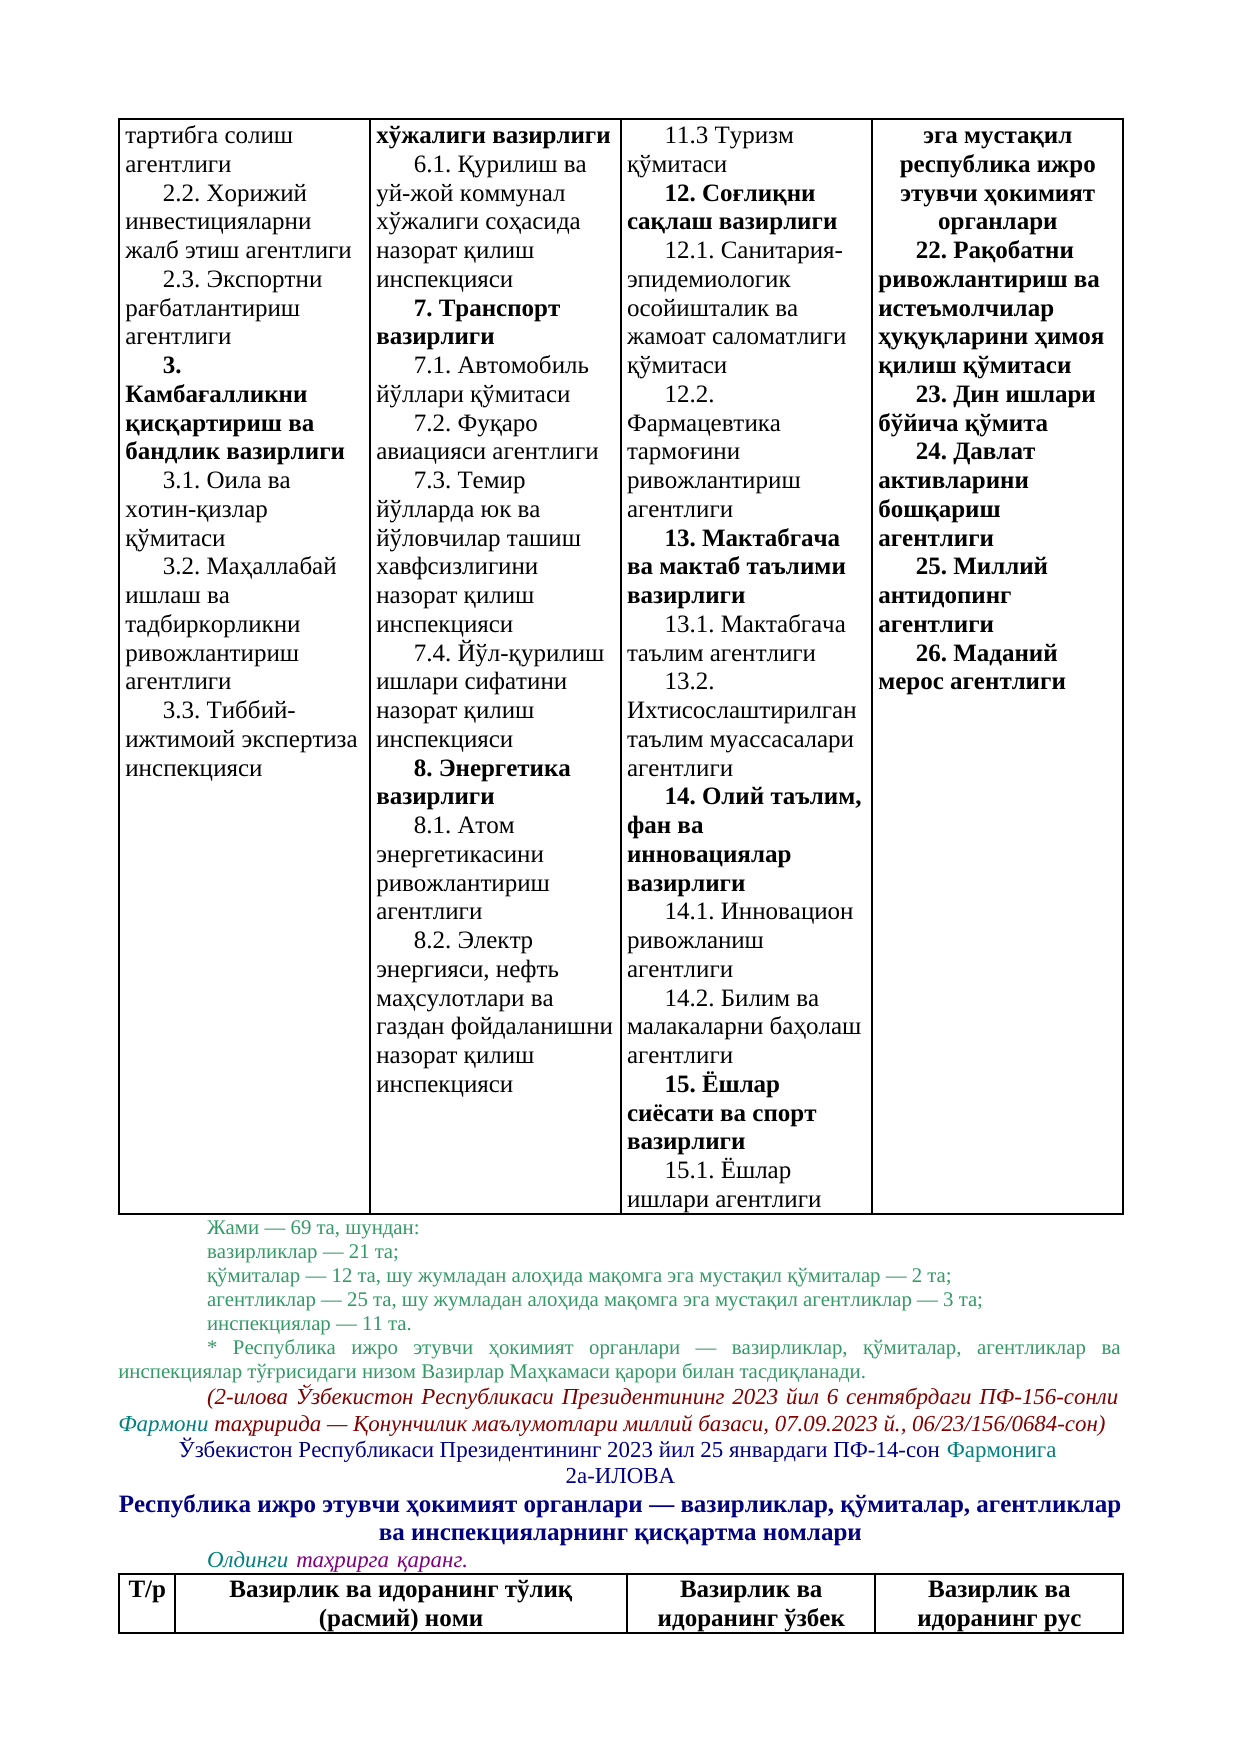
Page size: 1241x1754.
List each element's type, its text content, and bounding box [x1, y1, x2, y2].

text Ўзбекистон Республикаси Президентининг 2023 йил 25 январдаги ПФ-14-сон Фармонига 2а-ИЛОВА [118, 1436, 1122, 1489]
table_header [628, 1575, 874, 1632]
text (2-илова Ўзбекистон Республикаси Президентининг 2023 йил 6 сентябрдаги ПФ-156-сонли Фармони таҳририда — Қонунчилик маълумотлари миллий базаси, 07.09.2023 й., 06/23/156/0684-сон) [118, 1383, 1122, 1436]
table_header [873, 120, 1122, 1213]
table_header Т/р [120, 1575, 174, 1632]
text Жами — 69 та, шундан: [118, 1215, 1122, 1239]
text вазирликлар — 21 та; [118, 1239, 1122, 1263]
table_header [120, 120, 369, 1213]
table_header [371, 120, 620, 1213]
text Олдинги таҳрирга қаранг. [118, 1546, 1122, 1572]
text Республика ижро этувчи ҳокимият органлари — вазирликлар, қўмиталар, агентликлар ва инспекцияларнинг қисқартма номлари [118, 1489, 1122, 1546]
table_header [176, 1575, 626, 1632]
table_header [876, 1575, 1122, 1632]
text агентликлар — 25 та, шу жумладан алоҳида мақомга эга мустақил агентликлар — 3 та; [118, 1287, 1122, 1311]
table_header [622, 120, 871, 1213]
text қўмиталар — 12 та, шу жумладан алоҳида мақомга эга мустақил қўмиталар — 2 та; [118, 1263, 1122, 1287]
text инспекциялар — 11 та. [118, 1311, 1122, 1335]
text * Республика ижро этувчи ҳокимият органлари — вазирликлар, қўмиталар, агентликлар ва инспекциялар тўғрисидаги низом Вазирлар Маҳкамаси қарори билан тасдиқланади. [118, 1335, 1122, 1383]
